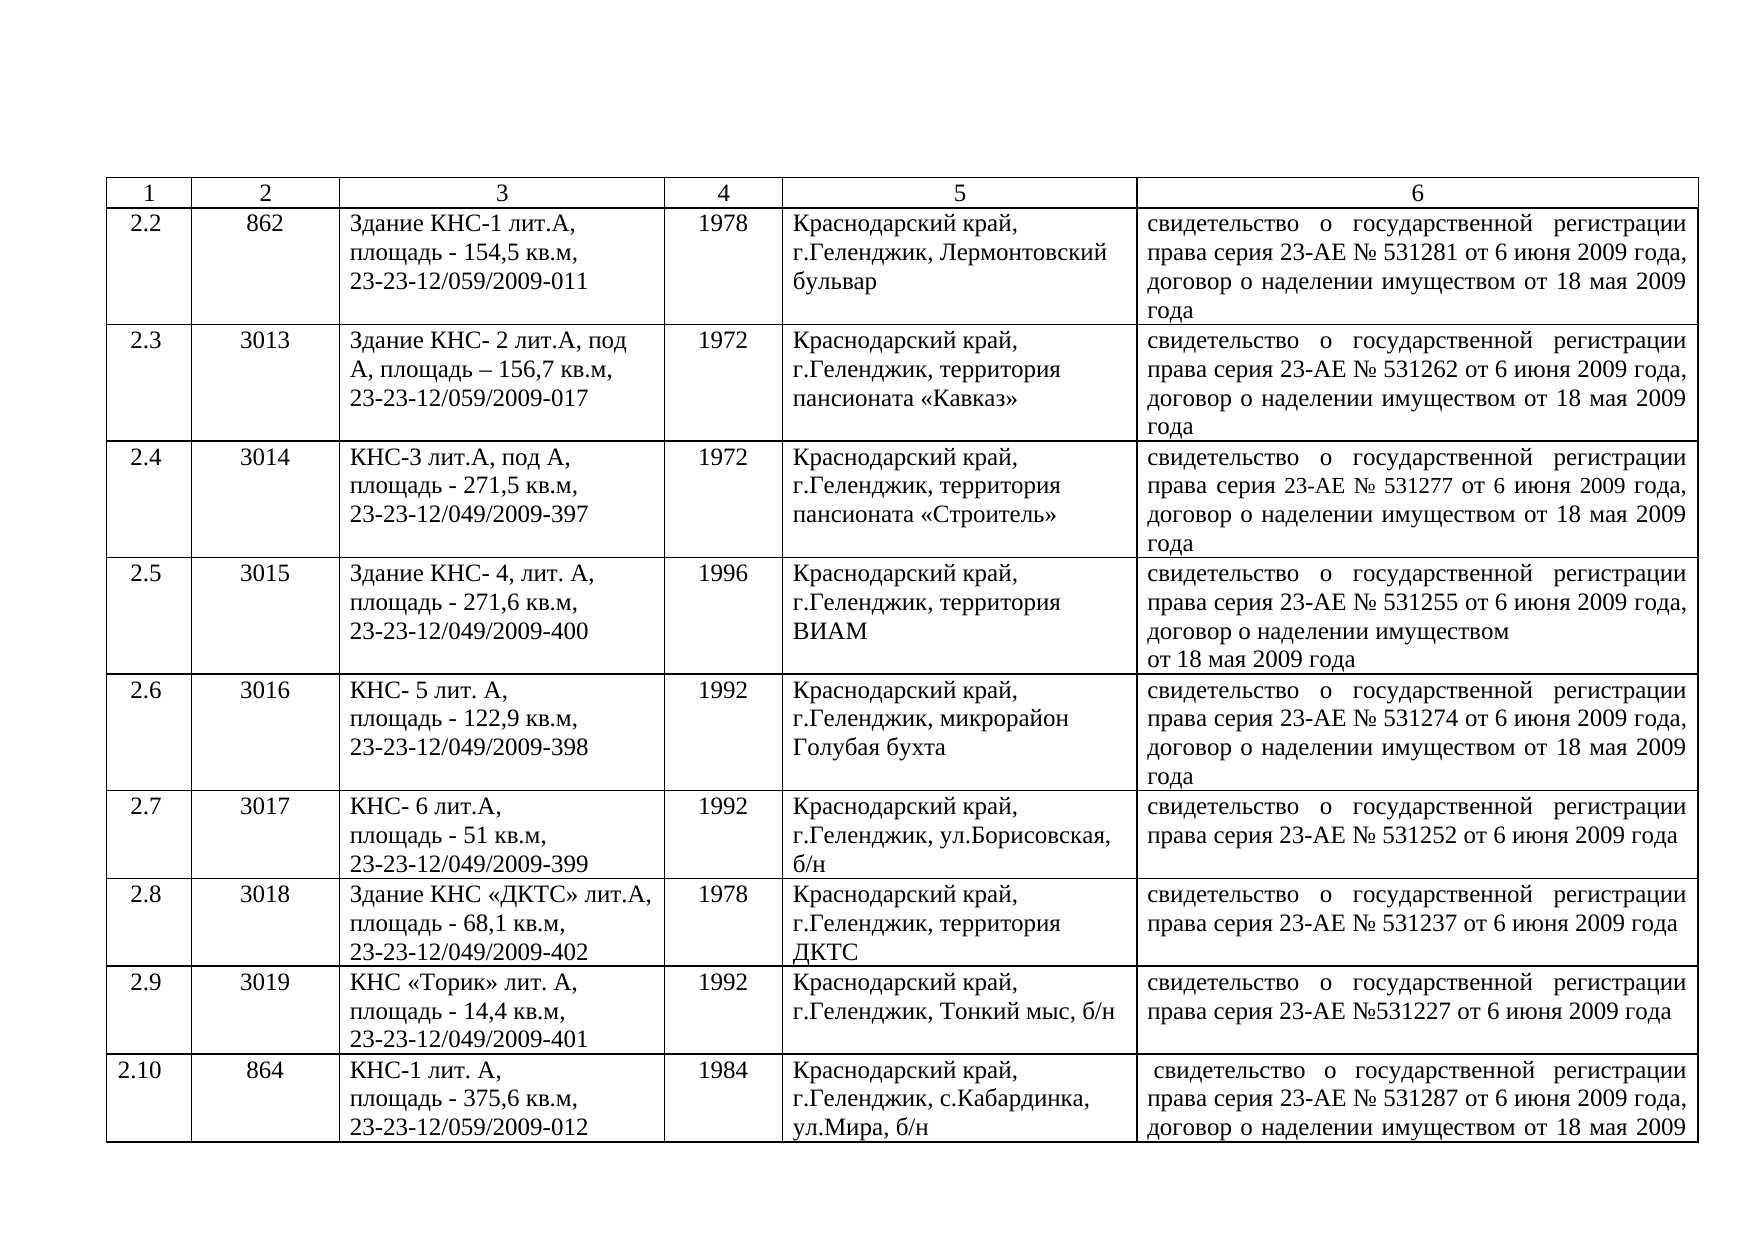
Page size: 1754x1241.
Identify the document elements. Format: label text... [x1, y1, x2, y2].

table_cell 3013 [192, 325, 339, 440]
table_cell свидетельство о государственной регистрации права серия 23-АЕ № 531277 от 6 июня 2009 года, договор о наделении имуществом от 18 мая 2009 года [1138, 442, 1697, 557]
table_header 4 [665, 178, 782, 207]
table_cell Краснодарский край, г.Геленджик, микрорайон Голубая бухта [783, 675, 1136, 790]
table_cell КНС «Торик» лит. А, площадь - 14,4 кв.м, 23-23-12/049/2009-401 [340, 967, 664, 1053]
table_header 3 [340, 178, 664, 207]
table_cell свидетельство о государственной регистрации права серия 23-АЕ №531227 от 6 июня 2009 года [1138, 967, 1697, 1053]
table_header 5 [783, 178, 1136, 207]
table_cell свидетельство о государственной регистрации права серия 23-АЕ № 531274 от 6 июня 2009 года, договор о наделении имуществом от 18 мая 2009 года [1138, 675, 1697, 790]
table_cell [783, 1055, 1136, 1141]
table_cell 3018 [192, 879, 339, 965]
table_cell 3015 [192, 558, 339, 673]
table_cell КНС-3 лит.А, под А, площадь - 271,5 кв.м, 23-23-12/049/2009-397 [340, 442, 664, 557]
table_cell 1996 [665, 558, 782, 673]
table_cell 1992 [665, 967, 782, 1053]
table_cell Краснодарский край, г.Геленджик, Тонкий мыс, б/н [783, 967, 1136, 1053]
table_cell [340, 1055, 664, 1141]
table_cell Краснодарский край, г.Геленджик, ул.Борисовская, б/н [783, 791, 1136, 878]
table_cell Краснодарский край, г.Геленджик, территория пансионата «Кавказ» [783, 325, 1136, 440]
table_cell Здание КНС «ДКТС» лит.А, площадь - 68,1 кв.м, 23-23-12/049/2009-402 [340, 879, 664, 965]
table_cell 1992 [665, 791, 782, 878]
table_header 1 [107, 178, 191, 207]
table_cell 1978 [665, 879, 782, 965]
table_cell 1978 [665, 209, 782, 323]
table_cell 3019 [192, 967, 339, 1053]
table_cell [107, 442, 191, 557]
table_cell [107, 209, 191, 323]
table_cell свидетельство о государственной регистрации права серия 23-АЕ № 531262 от 6 июня 2009 года, договор о наделении имуществом от 18 мая 2009 года [1138, 325, 1697, 440]
table_cell [107, 325, 191, 440]
table_cell Здание КНС-1 лит.А, площадь - 154,5 кв.м, 23-23-12/059/2009-011 [340, 209, 664, 323]
table_cell [107, 1055, 191, 1141]
table_cell Здание КНС- 4, лит. А, площадь - 271,6 кв.м, 23-23-12/049/2009-400 [340, 558, 664, 673]
table_cell 1972 [665, 325, 782, 440]
table_cell 3014 [192, 442, 339, 557]
table_header 2 [192, 178, 339, 207]
table_cell 1972 [665, 442, 782, 557]
table_cell Краснодарский край, г.Геленджик, территория ВИАМ [783, 558, 1136, 673]
table_cell КНС- 6 лит.А, площадь - 51 кв.м, 23-23-12/049/2009-399 [340, 791, 664, 878]
table_cell [107, 791, 191, 878]
table_cell 862 [192, 209, 339, 323]
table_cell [1138, 1055, 1697, 1141]
table_cell 864 [192, 1055, 339, 1141]
table_cell свидетельство о государственной регистрации права серия 23-АЕ № 531281 от 6 июня 2009 года, договор о наделении имуществом от 18 мая 2009 года [1138, 209, 1697, 323]
table_cell 3017 [192, 791, 339, 878]
table_cell свидетельство о государственной регистрации права серия 23-АЕ № 531252 от 6 июня 2009 года [1138, 791, 1697, 878]
table_cell Краснодарский край, г.Геленджик, территория ДКТС [783, 879, 1136, 965]
table_cell 1984 [665, 1055, 782, 1141]
table_cell [107, 558, 191, 673]
table_cell свидетельство о государственной регистрации права серия 23-АЕ № 531255 от 6 июня 2009 года, договор о наделении имуществом от 18 мая 2009 года [1138, 558, 1697, 673]
table_cell 3016 [192, 675, 339, 790]
table_cell Здание КНС- 2 лит.А, под А, площадь – 156,7 кв.м, 23-23-12/059/2009-017 [340, 325, 664, 440]
table_cell 1992 [665, 675, 782, 790]
table_cell Краснодарский край, г.Геленджик, Лермонтовский бульвар [783, 209, 1136, 323]
table_cell [107, 967, 191, 1053]
table_cell свидетельство о государственной регистрации права серия 23-АЕ № 531237 от 6 июня 2009 года [1138, 879, 1697, 965]
table_cell [107, 879, 191, 965]
table_header 6 [1138, 178, 1698, 207]
table_cell Краснодарский край, г.Геленджик, территория пансионата «Строитель» [783, 442, 1136, 557]
table_cell КНС- 5 лит. А, площадь - 122,9 кв.м, 23-23-12/049/2009-398 [340, 675, 664, 790]
table_cell [107, 675, 191, 790]
